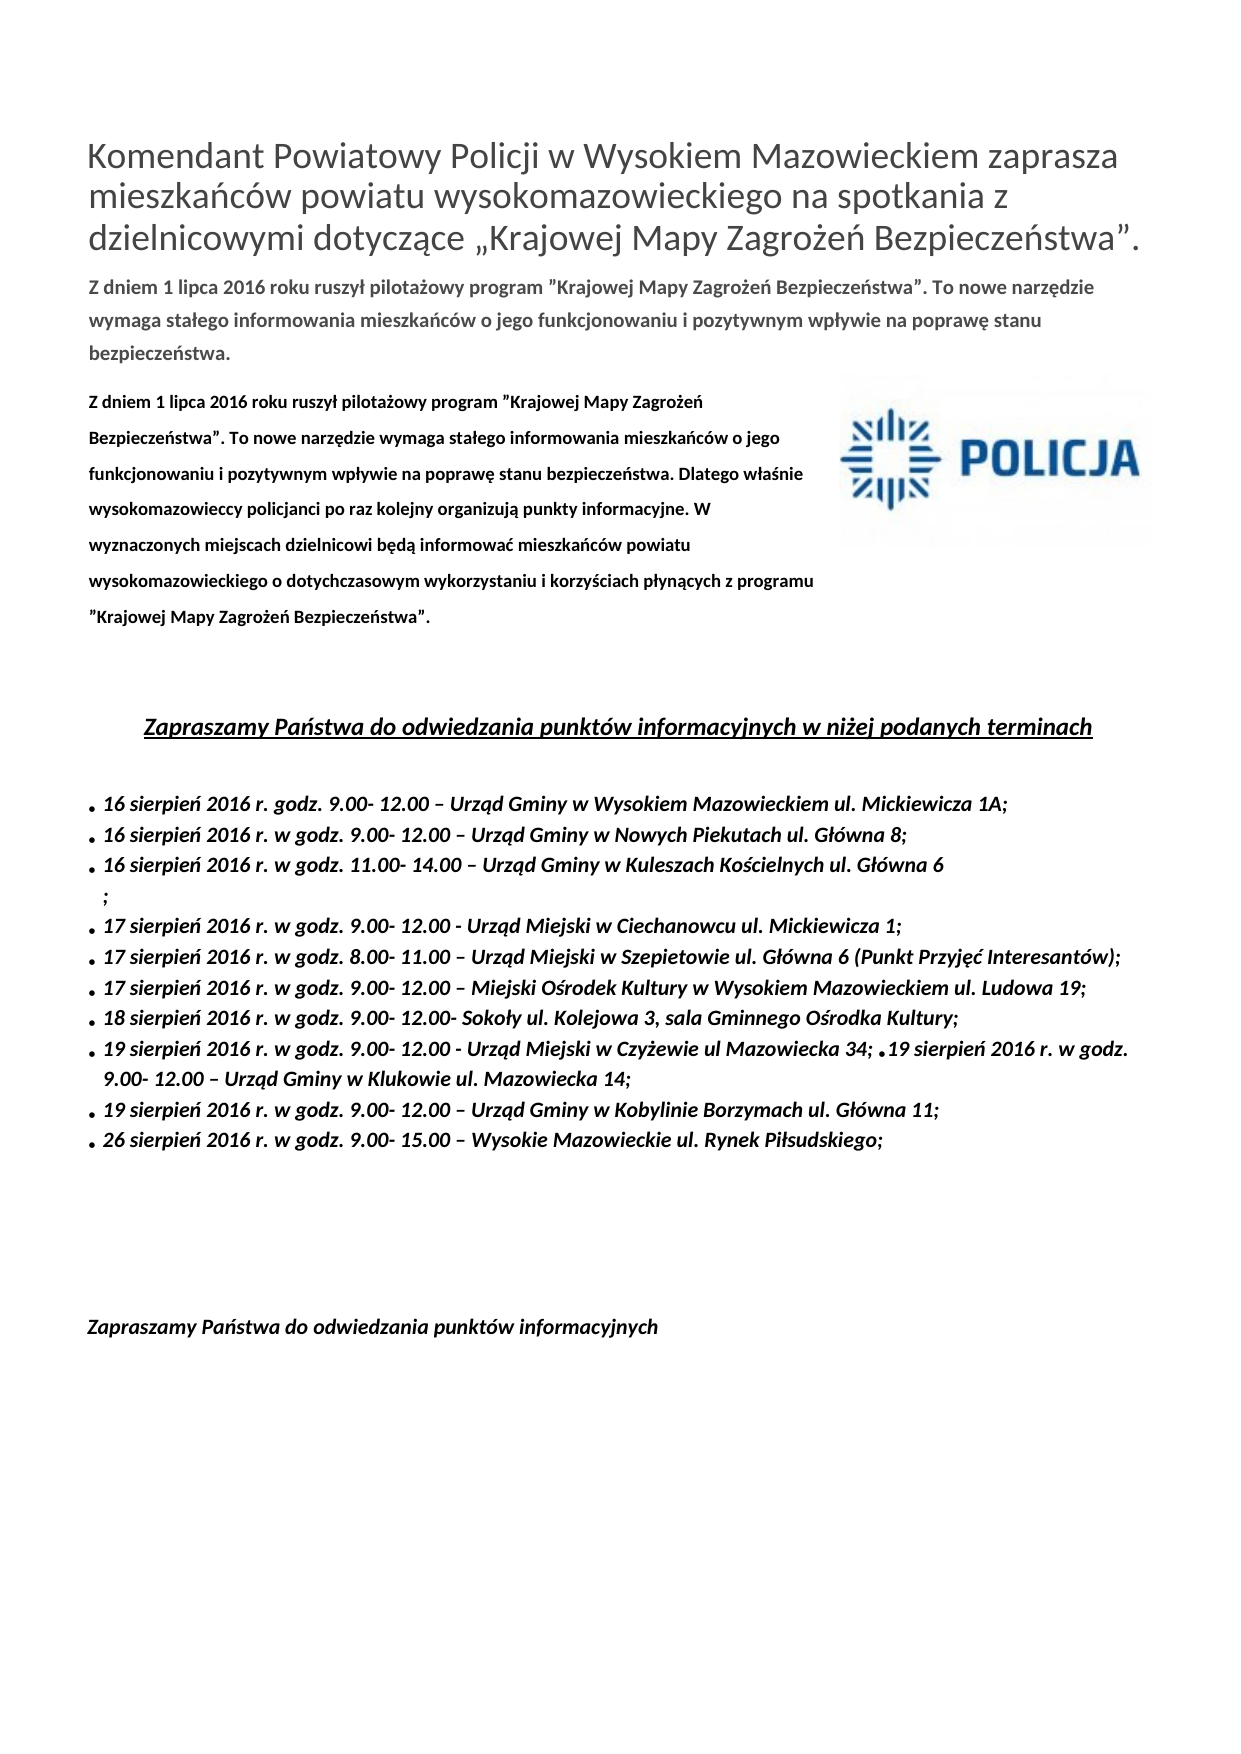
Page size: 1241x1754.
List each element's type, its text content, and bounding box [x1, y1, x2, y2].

list 19 sierpień 2016 r. w godz. 9.00- 12.00 – Urząd Gminy w Kobylinie Borzymach ul. Główna 11; [88, 1096, 1150, 1123]
list 16 sierpień 2016 r. godz. 9.00- 12.00 – Urząd Gminy w Wysokiem Mazowieckiem ul. Mickiewicza 1A; [88, 790, 1150, 817]
list 19 sierpień 2016 r. w godz. 9.00- 12.00 - Urząd Miejski w Czyżewie ul Mazowiecka 34; ● 19 sierpień 2016 r. w godz. 9.00- 12.00 – Urząd Gminy w Klukowie ul. Mazowiecka 14; [88, 1035, 1150, 1092]
list 26 sierpień 2016 r. w godz. 9.00- 15.00 – Wysokie Mazowieckie ul. Rynek Piłsudskiego; [88, 1127, 1150, 1153]
list 16 sierpień 2016 r. w godz. 11.00- 14.00 – Urząd Gminy w Kuleszach Kościelnych ul. Główna 6 [88, 851, 1150, 878]
list 17 sierpień 2016 r. w godz. 8.00- 11.00 – Urząd Miejski w Szepietowie ul. Główna 6 (Punkt Przyjęć Interesantów); [88, 943, 1150, 970]
list 16 sierpień 2016 r. w godz. 9.00- 12.00 – Urząd Gminy w Nowych Piekutach ul. Główna 8; [88, 821, 1150, 847]
text ; [102, 882, 1150, 909]
list 18 sierpień 2016 r. w godz. 9.00- 12.00- Sokoły ul. Kolejowa 3, sala Gminnego Ośrodka Kultury; [88, 1004, 1150, 1031]
text Komendant Powiatowy Policji w Wysokiem Mazowieckiem zaprasza mieszkańców powiatu wysokomazowieckiego na spotkania z dzielnicowymi dotyczące „Krajowej Mapy Zagrożeń Bezpieczeństwa”. [87, 136, 1147, 259]
list 17 sierpień 2016 r. w godz. 9.00- 12.00 – Miejski Ośrodek Kultury w Wysokiem Mazowieckiem ul. Ludowa 19; [88, 974, 1150, 1001]
text Zapraszamy Państwa do odwiedzania punktów informacyjnych [87, 1313, 1150, 1340]
subtitle Zapraszamy Państwa do odwiedzania punktów informacyjnych w niżej podanych terminach [88, 711, 1150, 741]
list 17 sierpień 2016 r. w godz. 9.00- 12.00 - Urząd Miejski w Ciechanowcu ul. Mickiewicza 1; [88, 913, 1150, 939]
text Z dniem 1 lipca 2016 roku ruszył pilotażowy program ”Krajowej Mapy Zagrożeń Bezpieczeństwa”. To nowe narzędzie wymaga stałego informowania mieszkańców o jego funkcjonowaniu i pozytywnym wpływie na poprawę stanu bezpieczeństwa. Dlatego właśnie wysokomazowieccy policjanci po raz kolejny organizują punkty informacyjne. W wyznaczonych miejscach dzielnicowi będą informować mieszkańców powiatu wysokomazowieckiego o dotychczasowym wykorzystaniu i korzyściach płynących z programu ”Krajowej Mapy Zagrożeń Bezpieczeństwa”. [88, 390, 828, 628]
picture [839, 374, 1152, 547]
text Z dniem 1 lipca 2016 roku ruszył pilotażowy program ”Krajowej Mapy Zagrożeń Bezpieczeństwa”. To nowe narzędzie wymaga stałego informowania mieszkańców o jego funkcjonowaniu i pozytywnym wpływie na poprawę stanu bezpieczeństwa. [88, 274, 1150, 366]
